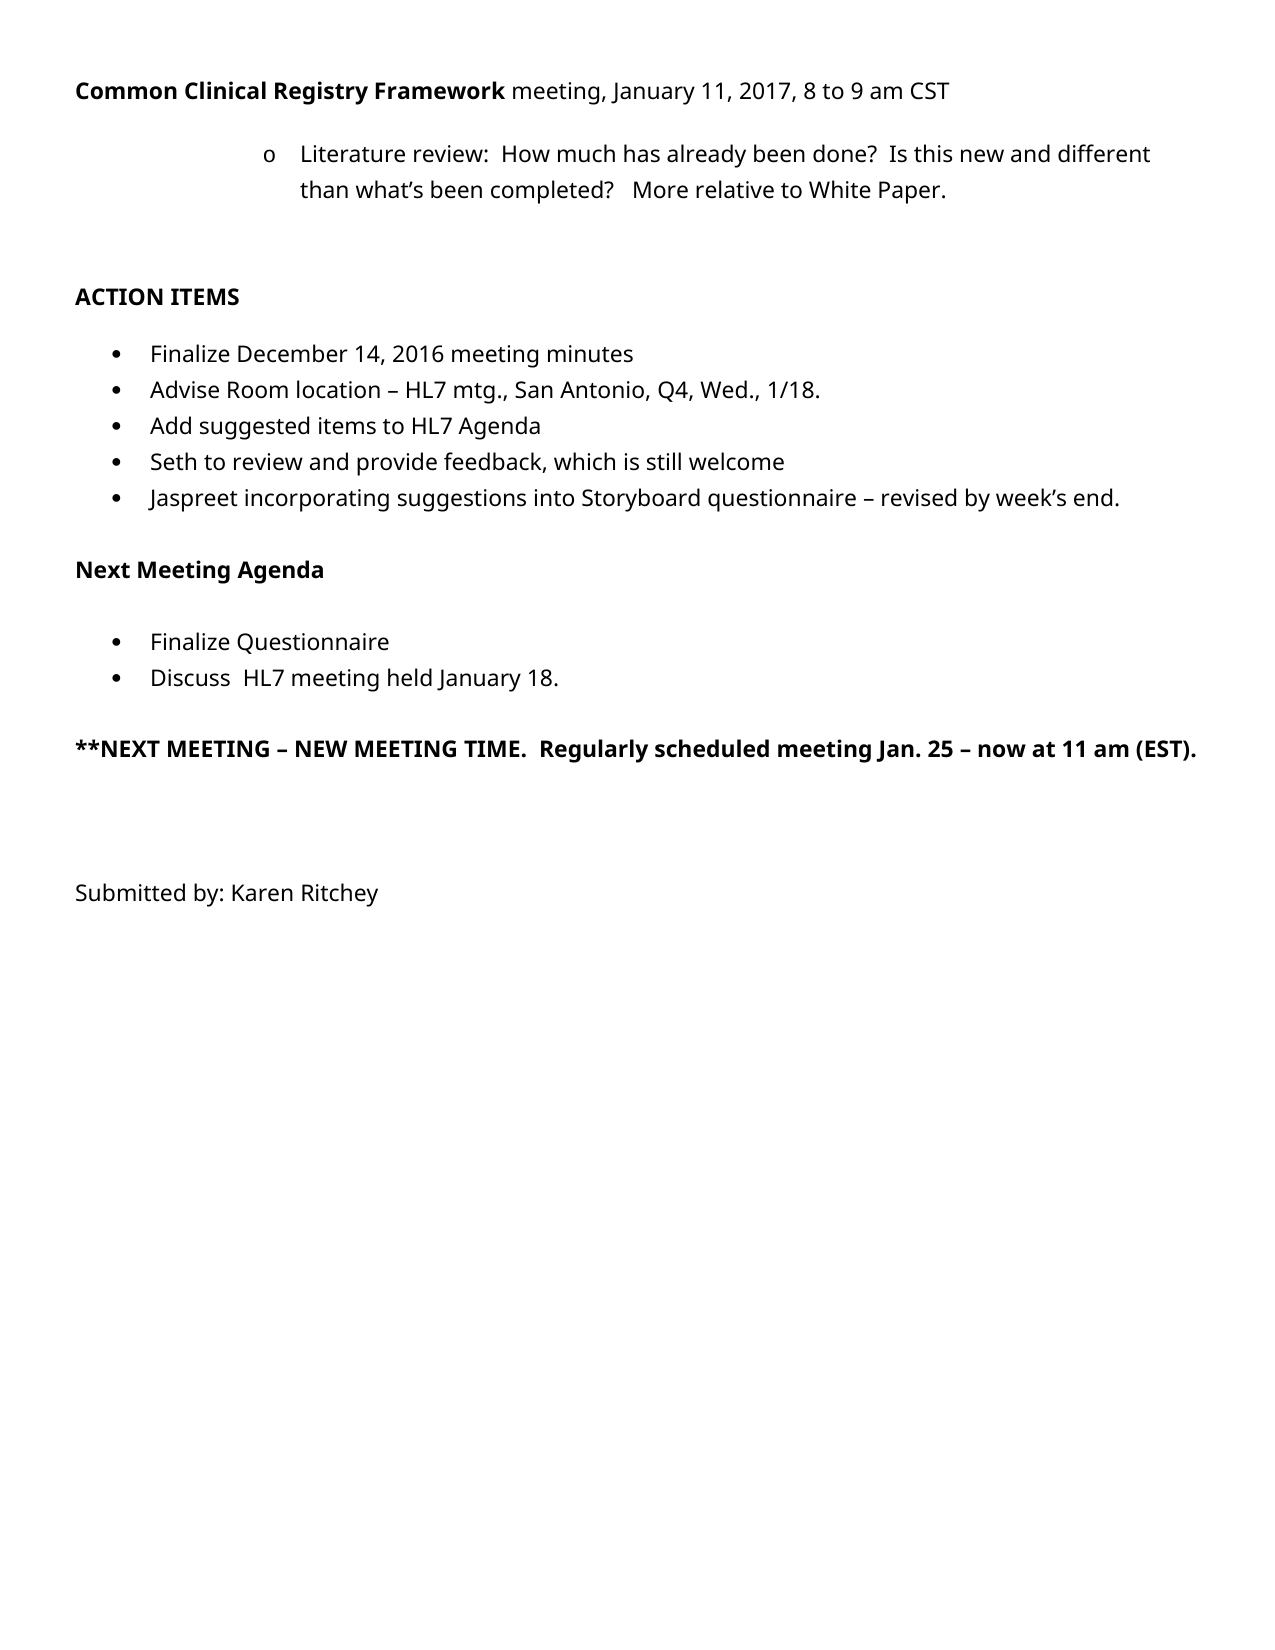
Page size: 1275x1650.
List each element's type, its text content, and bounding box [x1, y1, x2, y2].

list Advise Room location – HL7 mtg., San Antonio, Q4, Wed., 1/18. [112, 374, 1200, 405]
list Finalize Questionnaire [112, 626, 1200, 657]
text Submitted by: Karen Ritchey [75, 877, 1200, 908]
list Seth to review and provide feedback, which is still welcome [112, 446, 1200, 477]
list Literature review: How much has already been done? Is this new and different than what’s been completed? More relative to White Paper. [262, 137, 1200, 205]
text **NEXT MEETING – NEW MEETING TIME. Regularly scheduled meeting Jan. 25 – now at 11 am (EST). [75, 733, 1200, 801]
list Discuss HL7 meeting held January 18. [112, 662, 1200, 693]
text Next Meeting Agenda [75, 554, 1200, 585]
text ACTION ITEMS [75, 281, 1200, 313]
list Jaspreet incorporating suggestions into Storyboard questionnaire – revised by week’s end. [112, 482, 1200, 513]
list Add suggested items to HL7 Agenda [112, 410, 1200, 441]
list Finalize December 14, 2016 meeting minutes [112, 338, 1200, 369]
